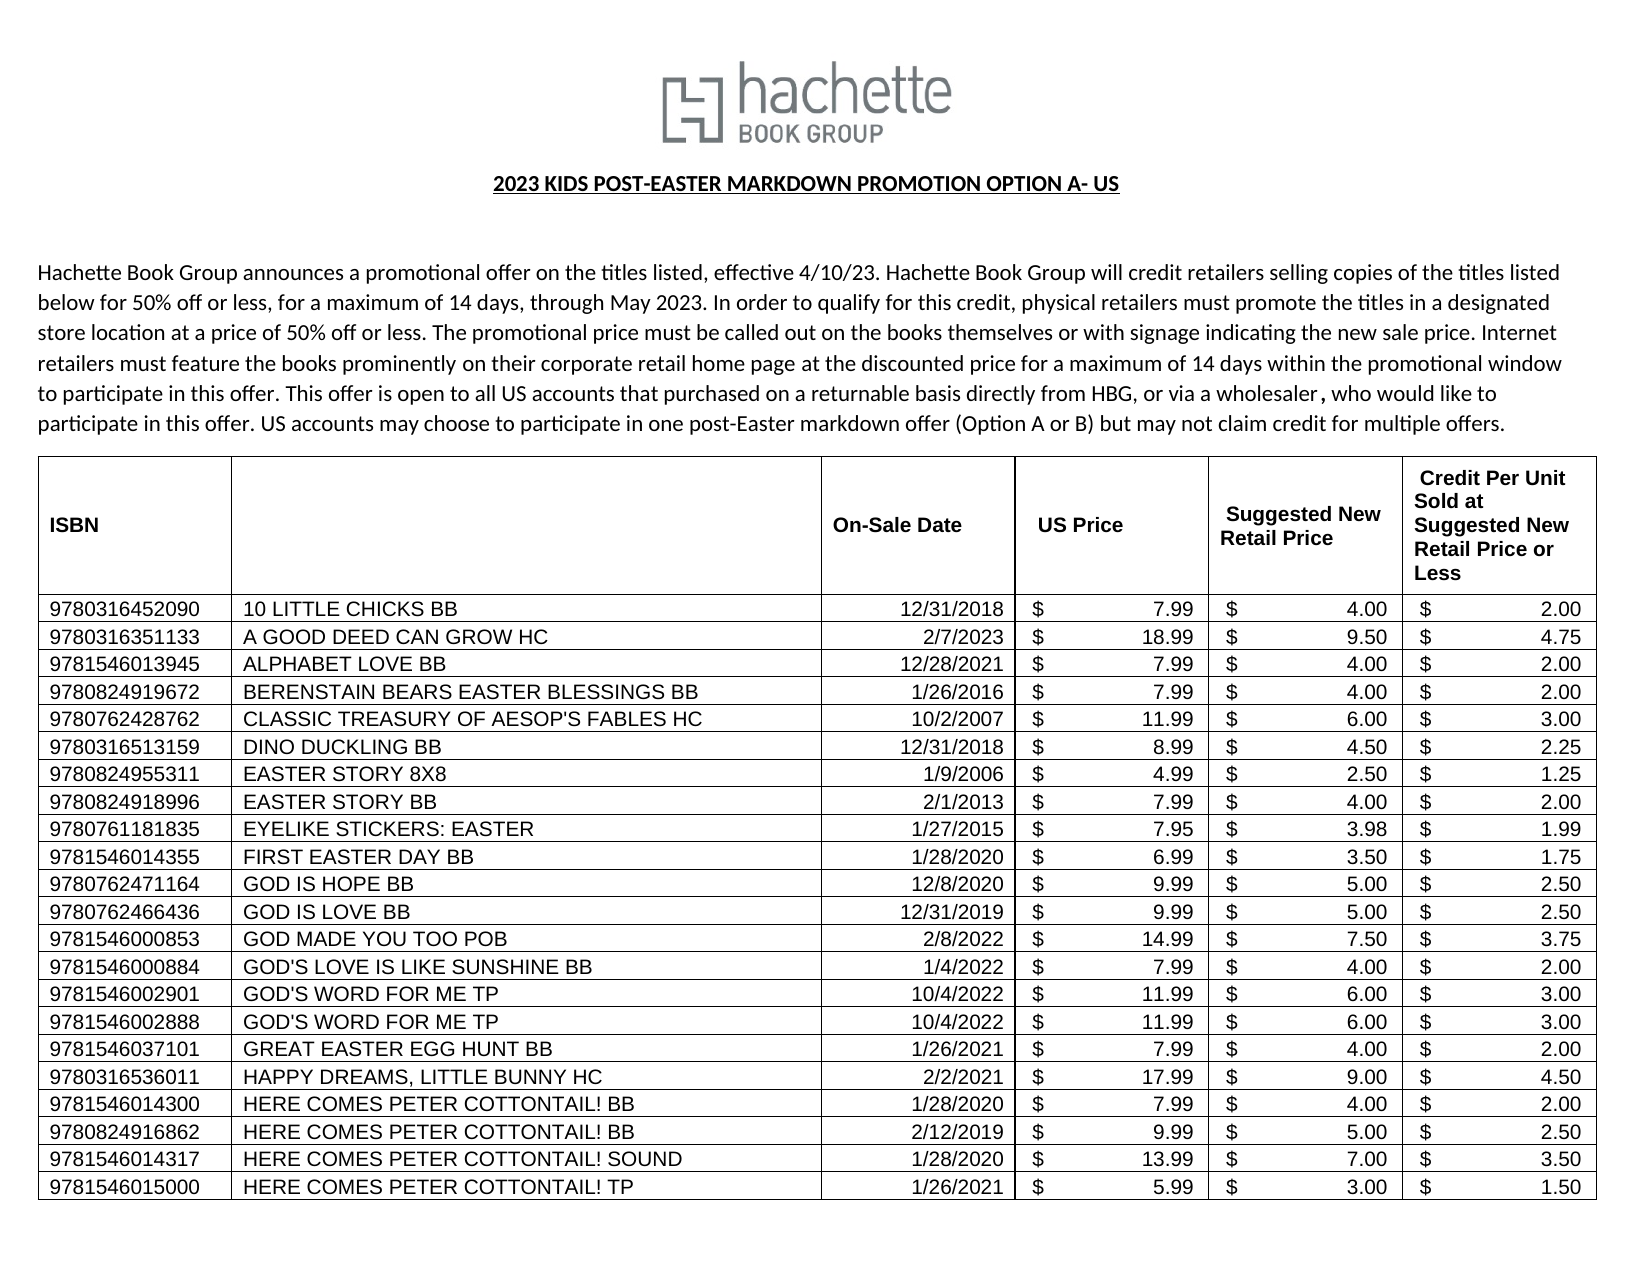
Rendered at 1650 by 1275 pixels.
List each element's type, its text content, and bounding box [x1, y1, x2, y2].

table_cell HERE COMES PETER COTTONTAIL! BB [232, 1090, 821, 1116]
table_cell BERENSTAIN BEARS EASTER BLESSINGS BB [232, 677, 821, 703]
table_cell $ 9.50 [1209, 622, 1402, 648]
table_cell $ 9.00 [1209, 1062, 1402, 1088]
table_cell 9780762466436 [39, 897, 231, 923]
text Hachette Book Group announces a promotional offer on the titles listed, effective 4/10/23. Hachette Book Group will credit retailers selling copies of the titles listed below for 50% off or less, for a maximum of 14 days, through May 2023. In order to qualify for this credit, physical retailers must promote the titles in a designated store location at a price of 50% off or less. The promotional price must be called out on the books themselves or with signage indicating the new sale price. Internet retailers must feature the books prominently on their corporate retail home page at the discounted price for a maximum of 14 days within the promotional window to participate in this offer. This offer is open to all US accounts that purchased on a returnable basis directly from HBG, or via a wholesaler, who would like to participate in this offer. US accounts may choose to participate in one post-Easter markdown offer (Option A or B) but may not claim credit for multiple offers. [37, 258, 1575, 437]
table_cell 9780316452090 [39, 595, 231, 621]
table_cell 10 LITTLE CHICKS BB [232, 595, 821, 621]
table_header On-Sale Date [822, 457, 1014, 593]
table_cell $ 11.99 [1016, 980, 1208, 1006]
table_cell 9780824955311 [39, 760, 231, 786]
table_cell $ 5.00 [1209, 870, 1402, 896]
table_cell $ 2.50 [1403, 870, 1596, 896]
table_cell $ 9.99 [1016, 1117, 1208, 1143]
table_cell 9780762428762 [39, 705, 231, 731]
table_cell DINO DUCKLING BB [232, 732, 821, 758]
table_header Suggested New Retail Price [1209, 457, 1402, 593]
table_cell HERE COMES PETER COTTONTAIL! TP [232, 1172, 821, 1198]
table_cell $ 7.99 [1016, 595, 1208, 621]
table_cell $ 2.00 [1403, 952, 1596, 978]
table_cell FIRST EASTER DAY BB [232, 842, 821, 868]
table_cell 9781546002888 [39, 1007, 231, 1033]
table_cell 9781546000853 [39, 925, 231, 951]
table_cell 1/9/2006 [822, 760, 1014, 786]
table_cell 9781546014317 [39, 1145, 231, 1171]
table_cell $ 6.00 [1209, 980, 1402, 1006]
table_cell GOD'S WORD FOR ME TP [232, 980, 821, 1006]
picture [655, 53, 958, 150]
table_cell $ 7.99 [1016, 1035, 1208, 1061]
table_cell GOD'S LOVE IS LIKE SUNSHINE BB [232, 952, 821, 978]
table_cell 1/4/2022 [822, 952, 1014, 978]
table_cell $ 3.75 [1403, 925, 1596, 951]
table_cell $ 2.00 [1403, 595, 1596, 621]
table_cell GOD'S WORD FOR ME TP [232, 1007, 821, 1033]
table_cell $ 3.50 [1209, 842, 1402, 868]
table_cell $ 6.99 [1016, 842, 1208, 868]
table_cell $ 9.99 [1016, 870, 1208, 896]
table_cell $ 4.00 [1209, 650, 1402, 676]
table_cell $ 4.99 [1016, 760, 1208, 786]
table_cell 1/28/2020 [822, 1090, 1014, 1116]
table_cell 9781546002901 [39, 980, 231, 1006]
table_cell 12/31/2018 [822, 732, 1014, 758]
table_cell HERE COMES PETER COTTONTAIL! BB [232, 1117, 821, 1143]
table_cell $ 7.50 [1209, 925, 1402, 951]
table_header ISBN [39, 457, 231, 593]
table_cell $ 4.00 [1209, 595, 1402, 621]
table_cell 2/12/2019 [822, 1117, 1014, 1143]
table_cell 9781546014300 [39, 1090, 231, 1116]
table_cell $ 2.50 [1403, 897, 1596, 923]
table_cell EYELIKE STICKERS: EASTER [232, 815, 821, 841]
table_cell 12/28/2021 [822, 650, 1014, 676]
table_cell HAPPY DREAMS, LITTLE BUNNY HC [232, 1062, 821, 1088]
table_header US Price [1016, 457, 1208, 593]
table_cell $ 7.00 [1209, 1145, 1402, 1171]
table_cell $ 3.00 [1403, 705, 1596, 731]
table_cell $ 1.25 [1403, 760, 1596, 786]
table_cell $ 18.99 [1016, 622, 1208, 648]
table_cell EASTER STORY 8X8 [232, 760, 821, 786]
table_cell $ 6.00 [1209, 705, 1402, 731]
table_cell $ 5.00 [1209, 897, 1402, 923]
table_cell 12/8/2020 [822, 870, 1014, 896]
table_cell 9781546014355 [39, 842, 231, 868]
table_cell $ 1.99 [1403, 815, 1596, 841]
table_cell $ 2.00 [1403, 1090, 1596, 1116]
table_cell $ 2.00 [1403, 787, 1596, 813]
table_cell $ 2.50 [1403, 1117, 1596, 1143]
table_cell $ 17.99 [1016, 1062, 1208, 1088]
table_cell 9780761181835 [39, 815, 231, 841]
table_cell 2/7/2023 [822, 622, 1014, 648]
table_cell $ 4.50 [1403, 1062, 1596, 1088]
table_cell $ 4.00 [1209, 677, 1402, 703]
table_cell 1/28/2020 [822, 842, 1014, 868]
table_cell $ 4.50 [1209, 732, 1402, 758]
table_cell $ 5.99 [1016, 1172, 1208, 1198]
table_cell $ 2.00 [1403, 650, 1596, 676]
table_cell $ 7.99 [1016, 1090, 1208, 1116]
table_cell $ 7.99 [1016, 677, 1208, 703]
table_cell $ 9.99 [1016, 897, 1208, 923]
table_cell $ 4.75 [1403, 622, 1596, 648]
table_cell $ 14.99 [1016, 925, 1208, 951]
table_cell 12/31/2018 [822, 595, 1014, 621]
table_cell 1/27/2015 [822, 815, 1014, 841]
table_cell $ 11.99 [1016, 705, 1208, 731]
table_cell 2/1/2013 [822, 787, 1014, 813]
table_cell $ 4.00 [1209, 1035, 1402, 1061]
table_cell 10/4/2022 [822, 1007, 1014, 1033]
table_cell $ 5.00 [1209, 1117, 1402, 1143]
table_cell $ 7.99 [1016, 952, 1208, 978]
table_cell 9781546013945 [39, 650, 231, 676]
table_cell $ 13.99 [1016, 1145, 1208, 1171]
table_cell 1/26/2021 [822, 1035, 1014, 1061]
table_cell $ 7.95 [1016, 815, 1208, 841]
table_cell $ 2.00 [1403, 1035, 1596, 1061]
table_cell ALPHABET LOVE BB [232, 650, 821, 676]
table_header [232, 457, 821, 593]
text 2023 KIDS POST-EASTER MARKDOWN PROMOTION OPTION A- US [37, 169, 1575, 197]
table_cell 2/2/2021 [822, 1062, 1014, 1088]
table_cell $ 6.00 [1209, 1007, 1402, 1033]
table_cell 9780316513159 [39, 732, 231, 758]
table_cell $ 7.99 [1016, 787, 1208, 813]
table_cell 9780824919672 [39, 677, 231, 703]
table_cell $ 3.00 [1403, 980, 1596, 1006]
table_cell $ 3.00 [1209, 1172, 1402, 1198]
table_cell $ 4.00 [1209, 952, 1402, 978]
table_cell $ 4.00 [1209, 787, 1402, 813]
table_cell 9780316536011 [39, 1062, 231, 1088]
table_cell $ 1.50 [1403, 1172, 1596, 1198]
table_cell 10/4/2022 [822, 980, 1014, 1006]
table_cell EASTER STORY BB [232, 787, 821, 813]
table_header Credit Per Unit Sold at Suggested New Retail Price or Less [1403, 457, 1596, 593]
table_cell GOD MADE YOU TOO POB [232, 925, 821, 951]
table_cell $ 11.99 [1016, 1007, 1208, 1033]
table_cell 9780824918996 [39, 787, 231, 813]
table_cell 1/26/2016 [822, 677, 1014, 703]
table_cell $ 2.00 [1403, 677, 1596, 703]
table_cell 10/2/2007 [822, 705, 1014, 731]
table_cell $ 3.50 [1403, 1145, 1596, 1171]
table_cell 9780824916862 [39, 1117, 231, 1143]
table_cell $ 4.00 [1209, 1090, 1402, 1116]
table_cell 9781546000884 [39, 952, 231, 978]
table_cell CLASSIC TREASURY OF AESOP'S FABLES HC [232, 705, 821, 731]
table_cell $ 1.75 [1403, 842, 1596, 868]
table_cell 9780762471164 [39, 870, 231, 896]
table_cell $ 3.98 [1209, 815, 1402, 841]
table_cell GREAT EASTER EGG HUNT BB [232, 1035, 821, 1061]
table_cell 12/31/2019 [822, 897, 1014, 923]
table_cell $ 7.99 [1016, 650, 1208, 676]
table_cell $ 2.50 [1209, 760, 1402, 786]
table_cell HERE COMES PETER COTTONTAIL! SOUND [232, 1145, 821, 1171]
table_cell 9781546015000 [39, 1172, 231, 1198]
table_cell 9780316351133 [39, 622, 231, 648]
table_cell GOD IS LOVE BB [232, 897, 821, 923]
table_cell 2/8/2022 [822, 925, 1014, 951]
table_cell $ 8.99 [1016, 732, 1208, 758]
table_cell 1/28/2020 [822, 1145, 1014, 1171]
table_cell $ 3.00 [1403, 1007, 1596, 1033]
table_cell GOD IS HOPE BB [232, 870, 821, 896]
table_cell A GOOD DEED CAN GROW HC [232, 622, 821, 648]
table_cell 9781546037101 [39, 1035, 231, 1061]
table_cell 1/26/2021 [822, 1172, 1014, 1198]
table_cell $ 2.25 [1403, 732, 1596, 758]
